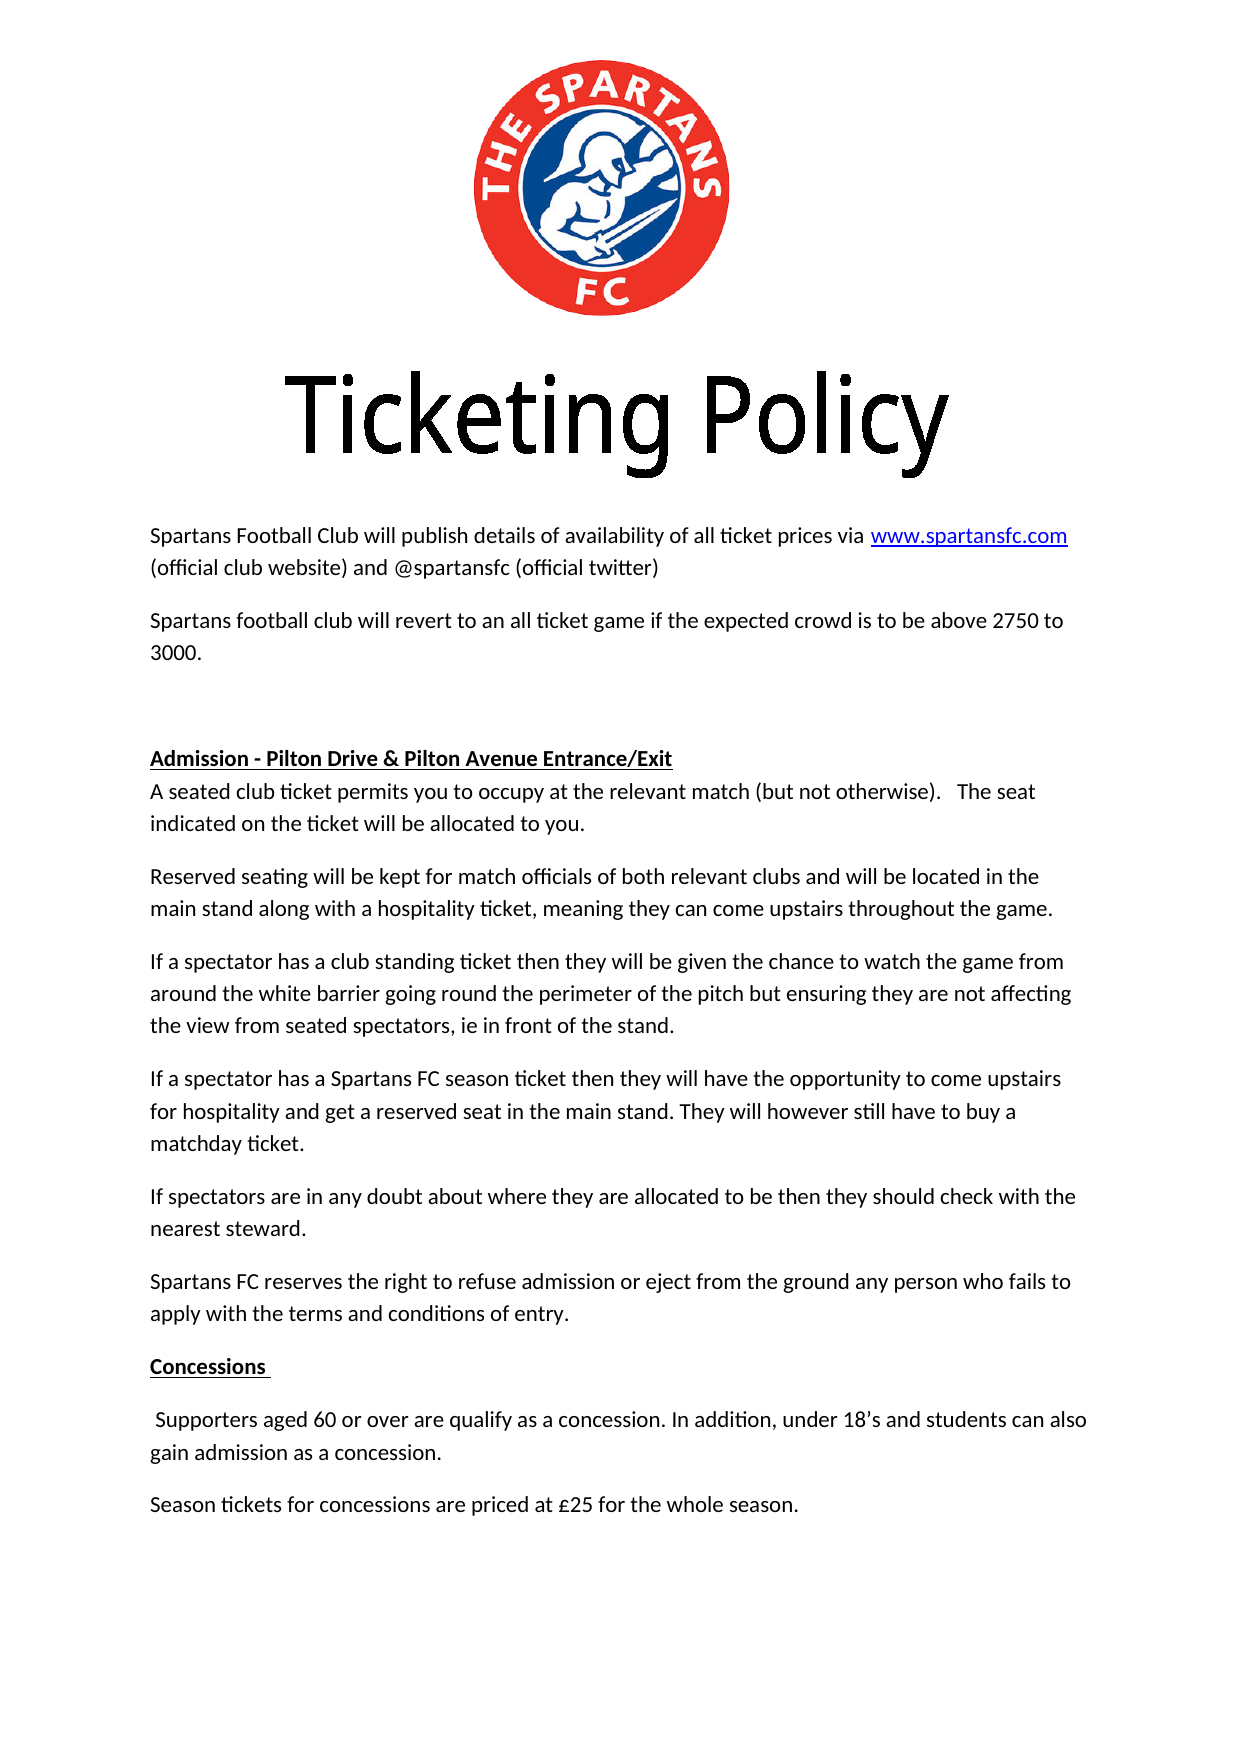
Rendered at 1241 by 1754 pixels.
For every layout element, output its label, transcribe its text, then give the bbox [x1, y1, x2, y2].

text Season tickets for concessions are priced at £25 for the whole season. [150, 1491, 1090, 1519]
text Spartans FC reserves the right to refuse admission or eject from the ground any person who fails to apply with the terms and conditions of entry. [150, 1267, 1090, 1327]
text Admission - Pilton Drive & Pilton Avenue Entrance/Exit A seated club ticket permits you to occupy at the relevant match (but not otherwise). The seat indicated on the ticket will be allocated to you. [150, 744, 1090, 837]
text Supporters aged 60 or over are qualify as a concession. In addition, under 18’s and students can also gain admission as a concession. [150, 1405, 1090, 1466]
text Spartans Football Club will publish details of availability of all ticket prices via www.spartansfc.com (official club website) and @spartansfc (official twitter) [150, 521, 1090, 581]
text Spartans football club will revert to an all ticket game if the expected crowd is to be above 2750 to 3000. [150, 606, 1090, 667]
text If spectators are in any doubt about where they are allocated to be then they should check with the nearest steward. [150, 1182, 1090, 1242]
text Concessions [150, 1352, 1090, 1380]
text Reserved seating will be kept for match officials of both relevant clubs and will be located in the main stand along with a hospitality ticket, meaning they can come upstairs throughout the game. [150, 862, 1090, 922]
picture [473, 59, 730, 316]
text If a spectator has a Spartans FC season ticket then they will have the opportunity to come upstairs for hospitality and get a reserved seat in the main stand. They will however still have to buy a matchday ticket. [150, 1064, 1090, 1157]
text If a spectator has a club standing ticket then they will be given the chance to watch the game from around the white barrier going round the perimeter of the pitch but ensuring they are not affecting the view from seated spectators, ie in front of the stand. [150, 947, 1090, 1039]
